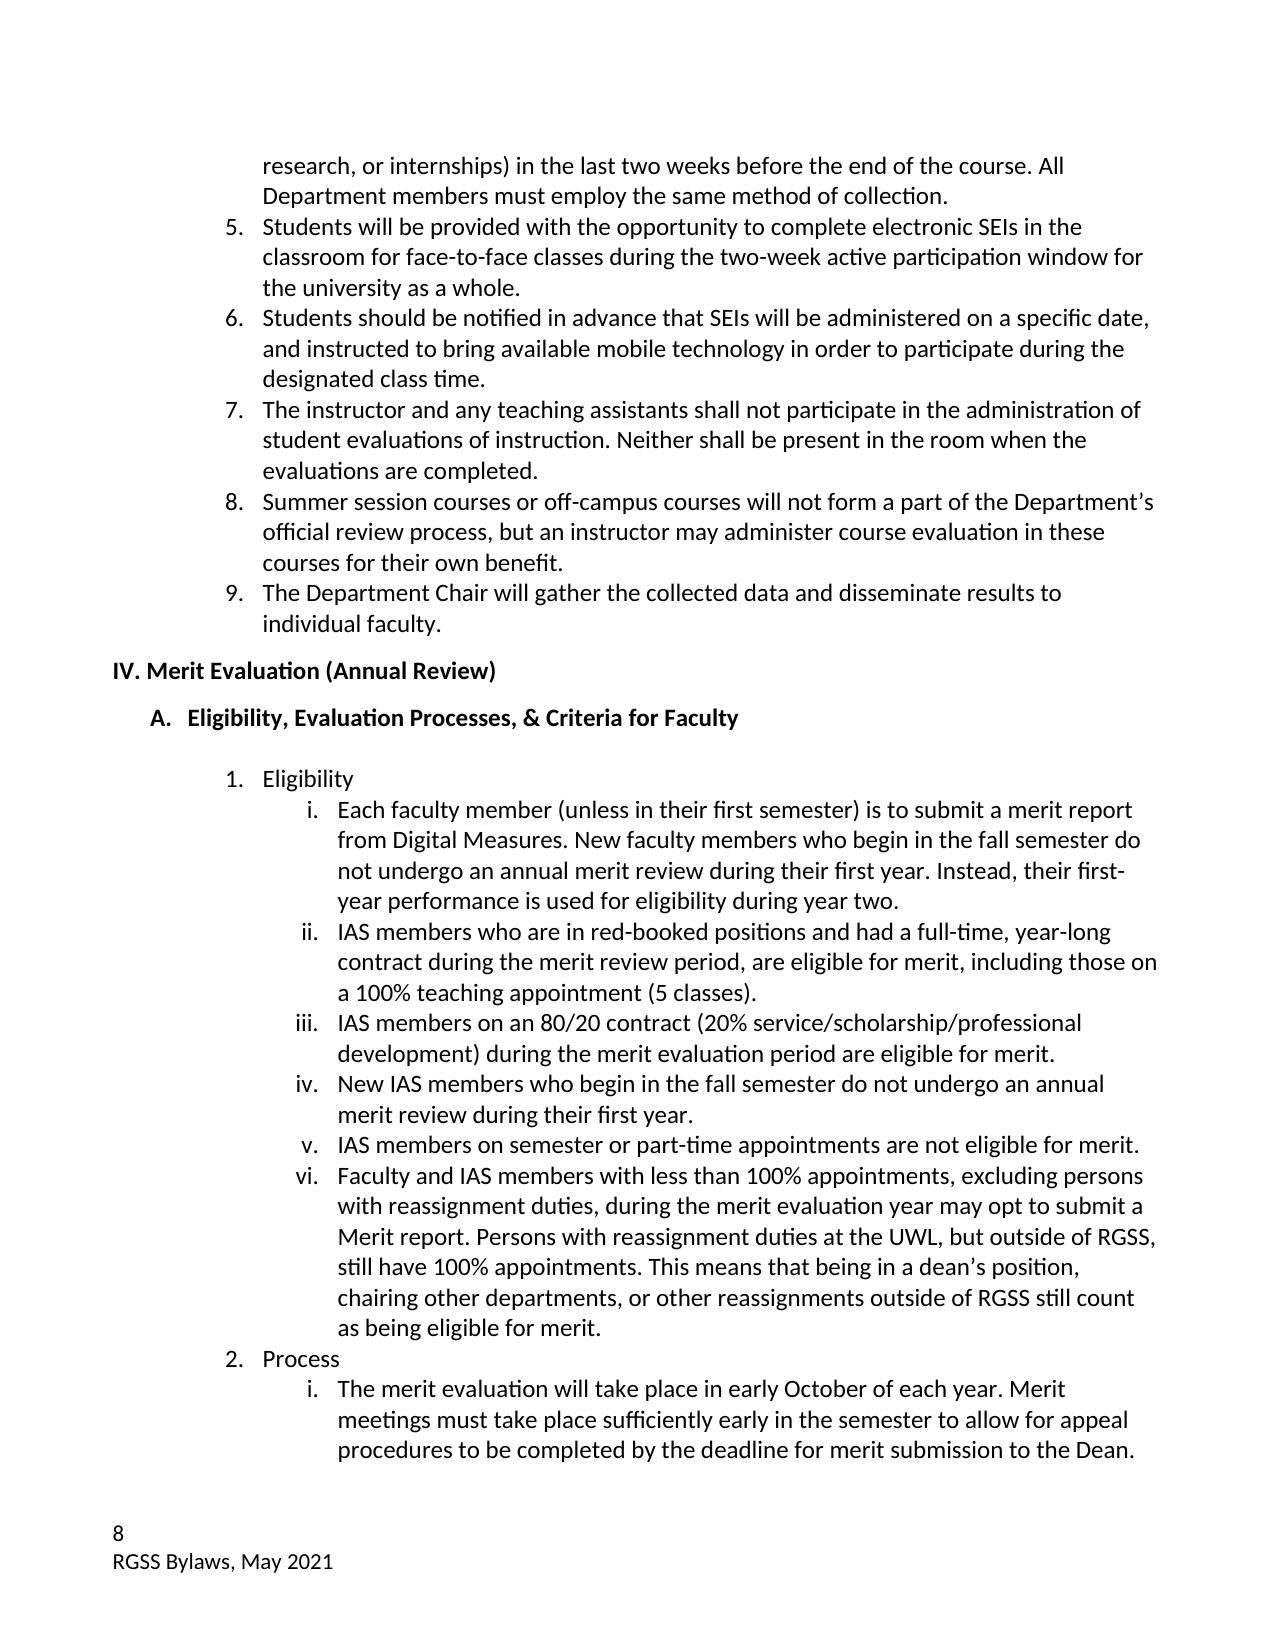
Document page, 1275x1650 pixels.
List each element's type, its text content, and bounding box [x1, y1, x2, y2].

list New IAS members who begin in the fall semester do not undergo an annual merit review during their first year. [319, 1068, 1162, 1129]
list IAS members on an 80/20 contract (20% service/scholarship/professional development) during the merit evaluation period are eligible for merit. [319, 1007, 1162, 1068]
list Faculty and IAS members with less than 100% appointments, excluding persons with reassignment duties, during the merit evaluation year may opt to submit a Merit report. Persons with reassignment duties at the UWL, but outside of RGSS, still have 100% appointments. This means that being in a dean’s position, chairing other departments, or other reassignments outside of RGSS still count as being eligible for merit. [319, 1160, 1162, 1343]
list The instructor and any teaching assistants shall not participate in the administration of student evaluations of instruction. Neither shall be present in the room when the evaluations are completed. [225, 394, 1162, 486]
list IAS members on semester or part-time appointments are not eligible for merit. [319, 1129, 1162, 1160]
list Process [225, 1343, 1162, 1374]
list The Department Chair will gather the collected data and disseminate results to individual faculty. [225, 577, 1162, 638]
list Eligibility [225, 763, 1162, 794]
list Students will be provided with the opportunity to complete electronic SEIs in the classroom for face-to-face classes during the two-week active participation window for the university as a whole. [225, 211, 1162, 303]
list Summer session courses or off-campus courses will not form a part of the Department’s official review process, but an instructor may administer course evaluation in these courses for their own benefit. [225, 486, 1162, 577]
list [319, 1374, 1162, 1465]
list Students should be notified in advance that SEIs will be administered on a specific date, and instructed to bring available mobile technology in order to participate during the designated class time. [225, 303, 1162, 394]
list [225, 150, 1162, 211]
text IV. Merit Evaluation (Annual Review) [112, 655, 1162, 686]
list Eligibility, Evaluation Processes, & Criteria for Faculty [150, 702, 1162, 733]
list IAS members who are in red-booked positions and had a full-time, year-long contract during the merit review period, are eligible for merit, including those on a 100% teaching appointment (5 classes). [319, 916, 1162, 1007]
list Each faculty member (unless in their first semester) is to submit a merit report from Digital Measures. New faculty members who begin in the fall semester do not undergo an annual merit review during their first year. Instead, their first-year performance is used for eligibility during year two. [319, 794, 1162, 916]
